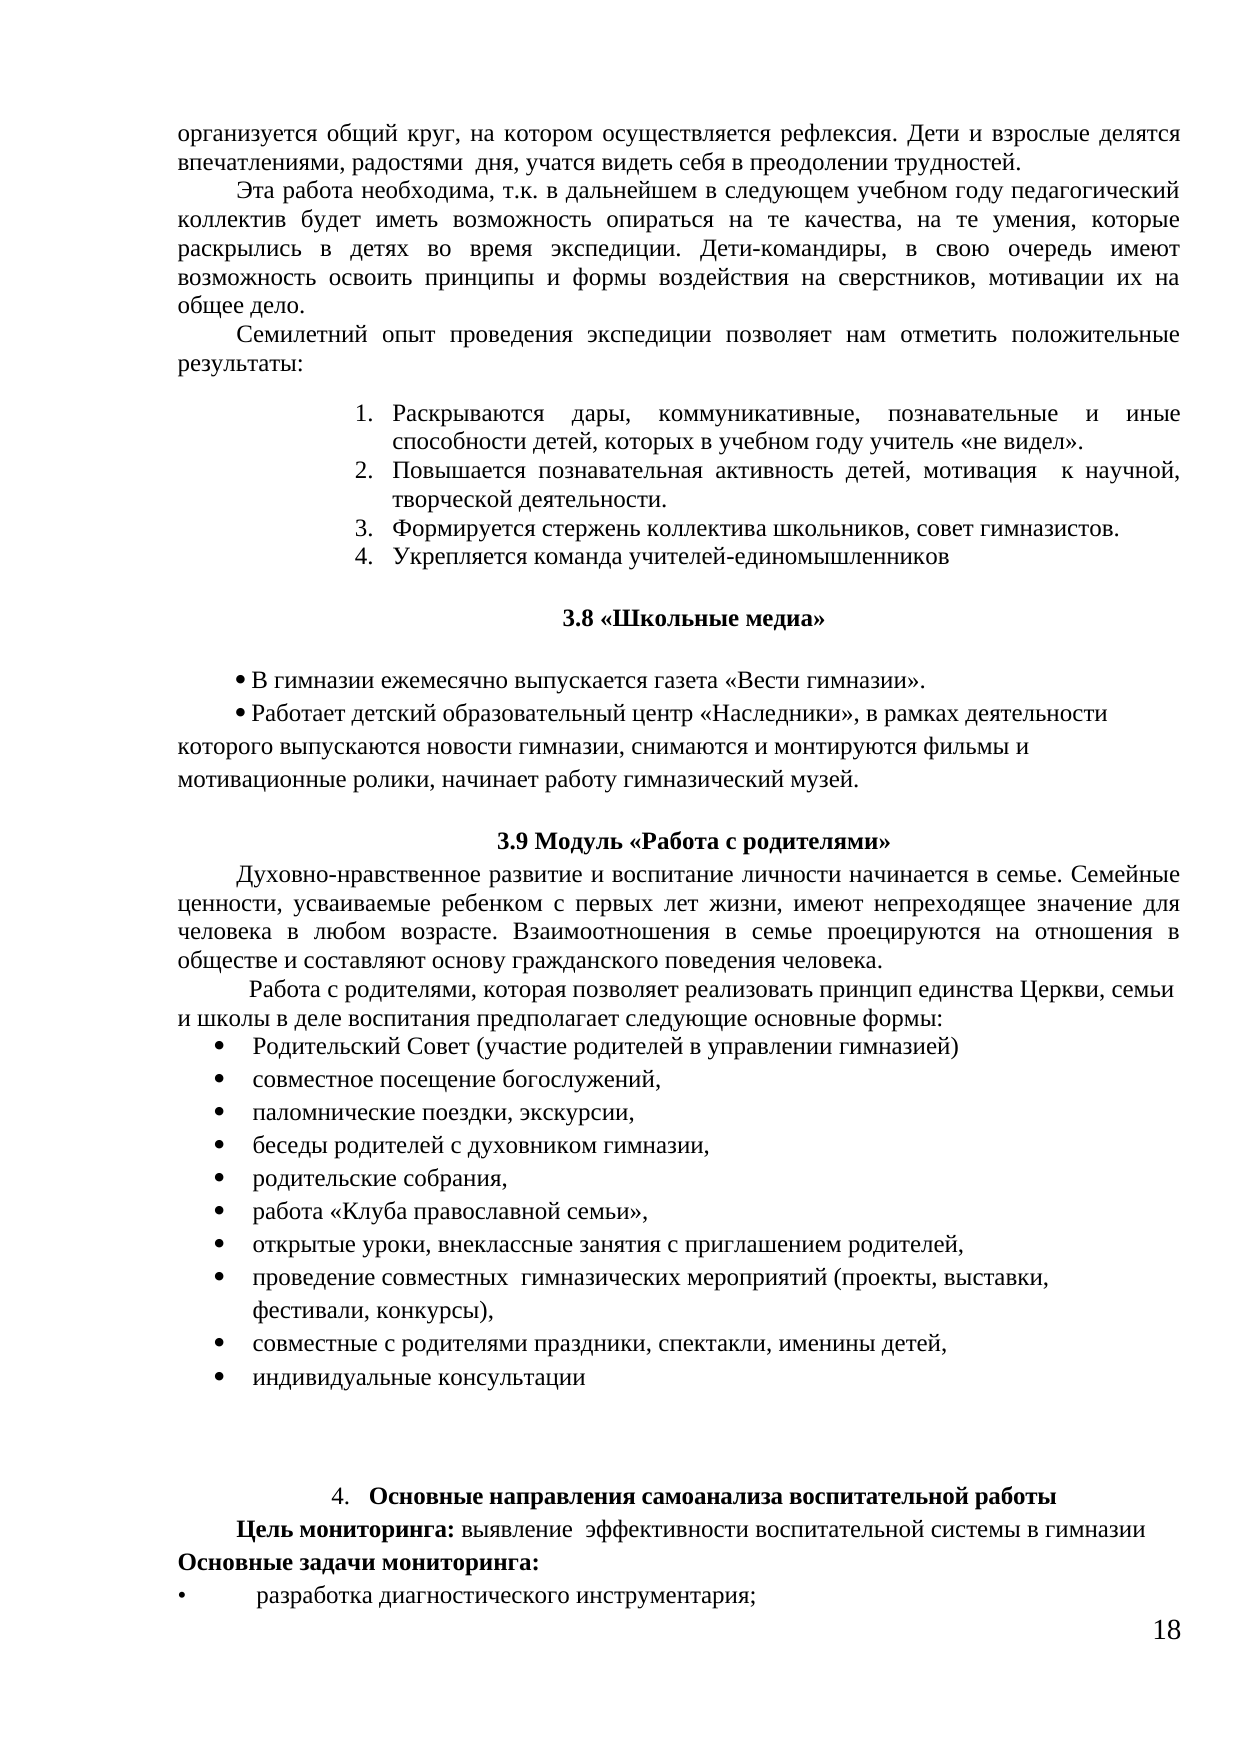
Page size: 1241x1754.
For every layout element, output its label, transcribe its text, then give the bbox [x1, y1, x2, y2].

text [177, 118, 1181, 176]
list Раскрываются дары, коммуникативные, познавательные и иные способности детей, которых в учебном году учитель «не видел». [354, 398, 1181, 455]
list «Школьные медиа» [207, 603, 1181, 632]
list В гимназии ежемесячно выпускается газета «Вести гимназии». [177, 665, 1181, 694]
list беседы родителей с духовником гимназии, [215, 1130, 1181, 1159]
text Основные задачи мониторинга: [177, 1547, 1179, 1576]
list Модуль «Работа с родителями» [207, 826, 1181, 854]
text Цель мониторинга: выявление эффективности воспитательной системы в гимназии [177, 1514, 1181, 1543]
list открытые уроки, внеклассные занятия с приглашением родителей, [215, 1229, 1181, 1258]
list совместное посещение богослужений, [215, 1064, 1181, 1093]
list родительские собрания, [215, 1163, 1181, 1192]
list Работает детский образовательный центр «Наследники», в рамках деятельности которого выпускаются новости гимназии, снимаются и монтируются фильмы и мотивационные ролики, начинает работу гимназический музей. [177, 698, 1181, 793]
list совместные с родителями праздники, спектакли, именины детей, [215, 1328, 1181, 1357]
text Работа с родителями, которая позволяет реализовать принцип единства Церкви, семьи и школы в деле воспитания предполагает следующие основные формы: [177, 974, 1181, 1031]
text Эта работа необходима, т.к. в дальнейшем в следующем учебном году педагогический коллектив будет иметь возможность опираться на те качества, на те умения, которые раскрылись в детях во время экспедиции. Дети-командиры, в свою очередь имеют возможность освоить принципы и формы воздействия на сверстников, мотивации их на общее дело. [177, 176, 1181, 319]
list проведение совместных гимназических мероприятий (проекты, выставки, фестивали, конкурсы), [215, 1262, 1181, 1324]
list Повышается познавательная активность детей, мотивация к научной, творческой деятельности. [354, 455, 1181, 513]
list паломнические поездки, экскурсии, [215, 1097, 1181, 1126]
text Духовно-нравственное развитие и воспитание личности начинается в семье. Семейные ценности, усваиваемые ребенком с первых лет жизни, имеют непреходящее значение для человека в любом возрасте. Взаимоотношения в семье проецируются на отношения в обществе и составляют основу гражданского поведения человека. [177, 859, 1181, 974]
text Семилетний опыт проведения экспедиции позволяет нам отметить положительные результаты: [177, 319, 1181, 377]
list разработка диагностического инструментария; [177, 1580, 1178, 1609]
list Основные направления самоанализа воспитательной работы [207, 1481, 1181, 1509]
list Формируется стержень коллектива школьников, совет гимназистов. [354, 513, 1181, 541]
list работа «Клуба православной семьи», [215, 1196, 1181, 1225]
list индивидуальные консультации [215, 1362, 1181, 1390]
list Родительский Совет (участие родителей в управлении гимназией) [215, 1031, 1181, 1060]
list Укрепляется команда учителей-единомышленников [354, 541, 1181, 570]
